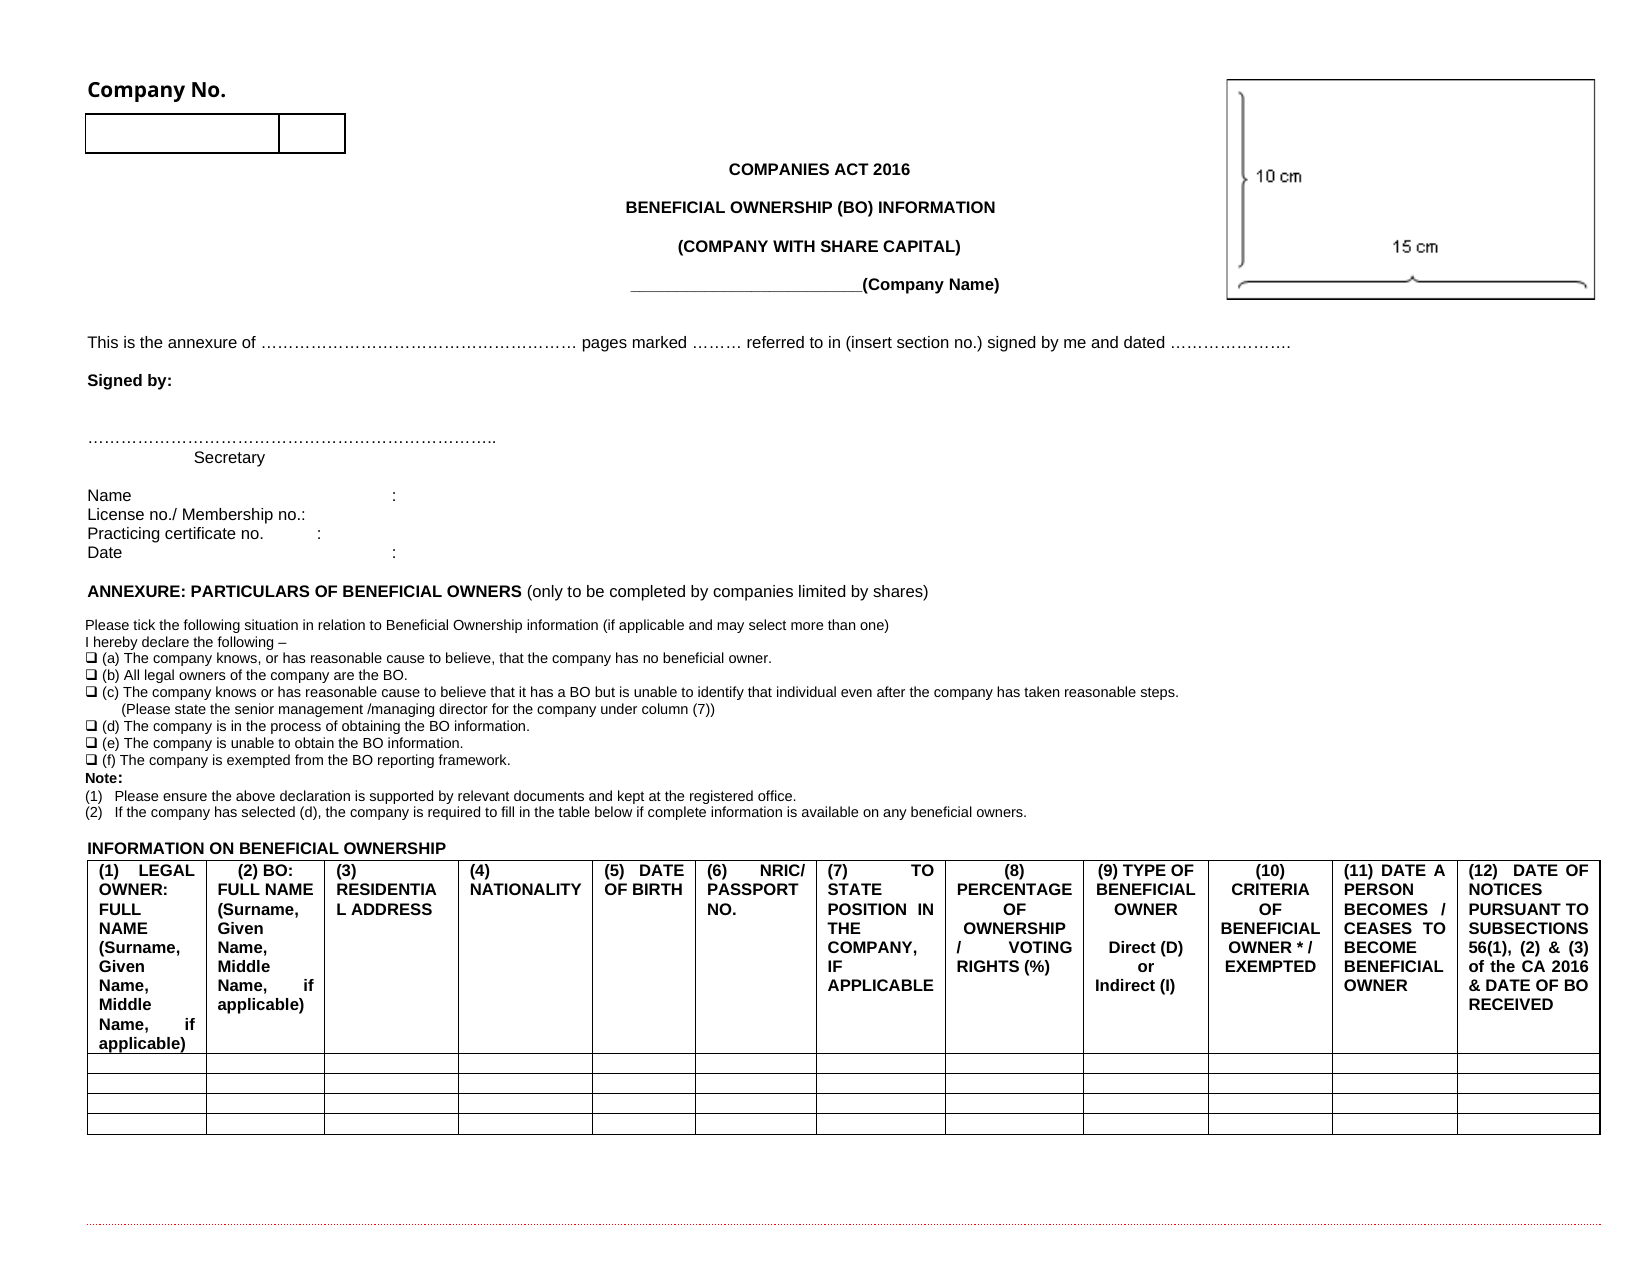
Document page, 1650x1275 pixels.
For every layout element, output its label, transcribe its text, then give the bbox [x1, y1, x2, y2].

table_cell [593, 1074, 695, 1093]
table_cell [1084, 1114, 1208, 1133]
list ANNEXURE: PARTICULARS OF BENEFICIAL OWNERS (only to be completed by companies limited by shares) [87, 582, 1601, 601]
text BENEFICIAL OWNERSHIP (BO) INFORMATION [537, 198, 1047, 217]
table_cell [207, 1054, 324, 1073]
table_cell [88, 1094, 206, 1113]
table_header (7) TO STATE POSITION IN THE COMPANY, IF APPLICABLE [817, 861, 945, 1053]
picture [1226, 79, 1596, 237]
table_cell [817, 1074, 945, 1093]
table_cell [1458, 1074, 1599, 1093]
table_cell [1209, 1074, 1332, 1093]
table_cell [1084, 1094, 1208, 1113]
table_header (9) TYPE OF BENEFICIAL OWNER Direct (D) or Indirect (I) [1084, 861, 1208, 1053]
table_cell [459, 1114, 592, 1133]
table_cell [325, 1094, 458, 1113]
table_header (2) BO: FULL NAME (Surname, Given Name, Middle Name, if applicable) [207, 861, 324, 1053]
table_cell [459, 1094, 592, 1113]
table_header (4) NATIONALITY [459, 861, 592, 1053]
table_header (6) NRIC/ PASSPORT NO. [696, 861, 816, 1053]
table_cell [1084, 1074, 1208, 1093]
table_cell [88, 1054, 206, 1073]
table_cell [1333, 1114, 1457, 1133]
table_cell [946, 1074, 1083, 1093]
table_header (5) DATE OF BIRTH [593, 861, 695, 1053]
table_cell [696, 1114, 816, 1133]
table_cell [817, 1094, 945, 1113]
text This is the annexure of ………………………………………………… pages marked ……… referred to in (insert section no.) signed by me and dated …………………. [87, 332, 1601, 352]
table_cell [325, 1114, 458, 1133]
table_cell [207, 1094, 324, 1113]
table_header (11) DATE A PERSON BECOMES / CEASES TO BECOME BENEFICIAL OWNER [1333, 861, 1457, 1053]
table_cell [946, 1094, 1083, 1113]
table_header (8) PERCENTAGE OF OWNERSHIP / VOTING RIGHTS (%) [946, 861, 1083, 1053]
text ……………………………………………………………….. [87, 428, 1601, 447]
text Name : [87, 486, 1601, 505]
text Secretary [87, 447, 1601, 467]
table_cell [1333, 1094, 1457, 1113]
table_header (10) CRITERIA OF BENEFICIAL OWNER * / EXEMPTED [1209, 861, 1332, 1053]
table_cell [325, 1054, 458, 1073]
table_cell [593, 1114, 695, 1133]
table_cell [459, 1054, 592, 1073]
table_cell [1333, 1054, 1457, 1073]
table_cell [88, 1074, 206, 1093]
text License no./ Membership no.: [87, 505, 1601, 524]
table_cell [946, 1054, 1083, 1073]
table_cell [1333, 1074, 1457, 1093]
table_header (1) LEGAL OWNER: FULL NAME (Surname, Given Name, Middle Name, if applicable) [88, 861, 206, 1053]
text Date : [87, 543, 1601, 562]
text INFORMATION ON BENEFICIAL OWNERSHIP [87, 601, 1601, 858]
table_cell [88, 1114, 206, 1133]
table_cell [817, 1054, 945, 1073]
table_cell [946, 1114, 1083, 1133]
table_cell [207, 1074, 324, 1093]
table_cell [593, 1094, 695, 1113]
text Practicing certificate no. : [87, 524, 1601, 543]
text COMPANIES ACT 2016 [687, 160, 917, 179]
table_cell [593, 1054, 695, 1073]
table_cell [1458, 1094, 1599, 1113]
text _________________________(Company Name) [87, 275, 1601, 294]
table_cell [207, 1114, 324, 1133]
picture [1226, 256, 1596, 275]
text (COMPANY WITH SHARE CAPITAL) [612, 237, 1601, 256]
text Signed by: [87, 371, 1601, 390]
table_header (3) RESIDENTIAL ADDRESS [325, 861, 458, 1053]
table_cell [696, 1074, 816, 1093]
table_cell [1458, 1054, 1599, 1073]
picture [1226, 294, 1596, 300]
table_cell [1209, 1054, 1332, 1073]
table_cell [1458, 1114, 1599, 1133]
table_cell [325, 1074, 458, 1093]
table_cell [459, 1074, 592, 1093]
table_cell [1209, 1094, 1332, 1113]
table_header (12) DATE OF NOTICES PURSUANT TO SUBSECTIONS 56(1), (2) & (3) of the CA 2016 & DATE OF BO RECEIVED [1458, 861, 1599, 1053]
table_cell [1209, 1114, 1332, 1133]
table_cell [1084, 1054, 1208, 1073]
table_cell [817, 1114, 945, 1133]
table_cell [696, 1054, 816, 1073]
table_cell [696, 1094, 816, 1113]
